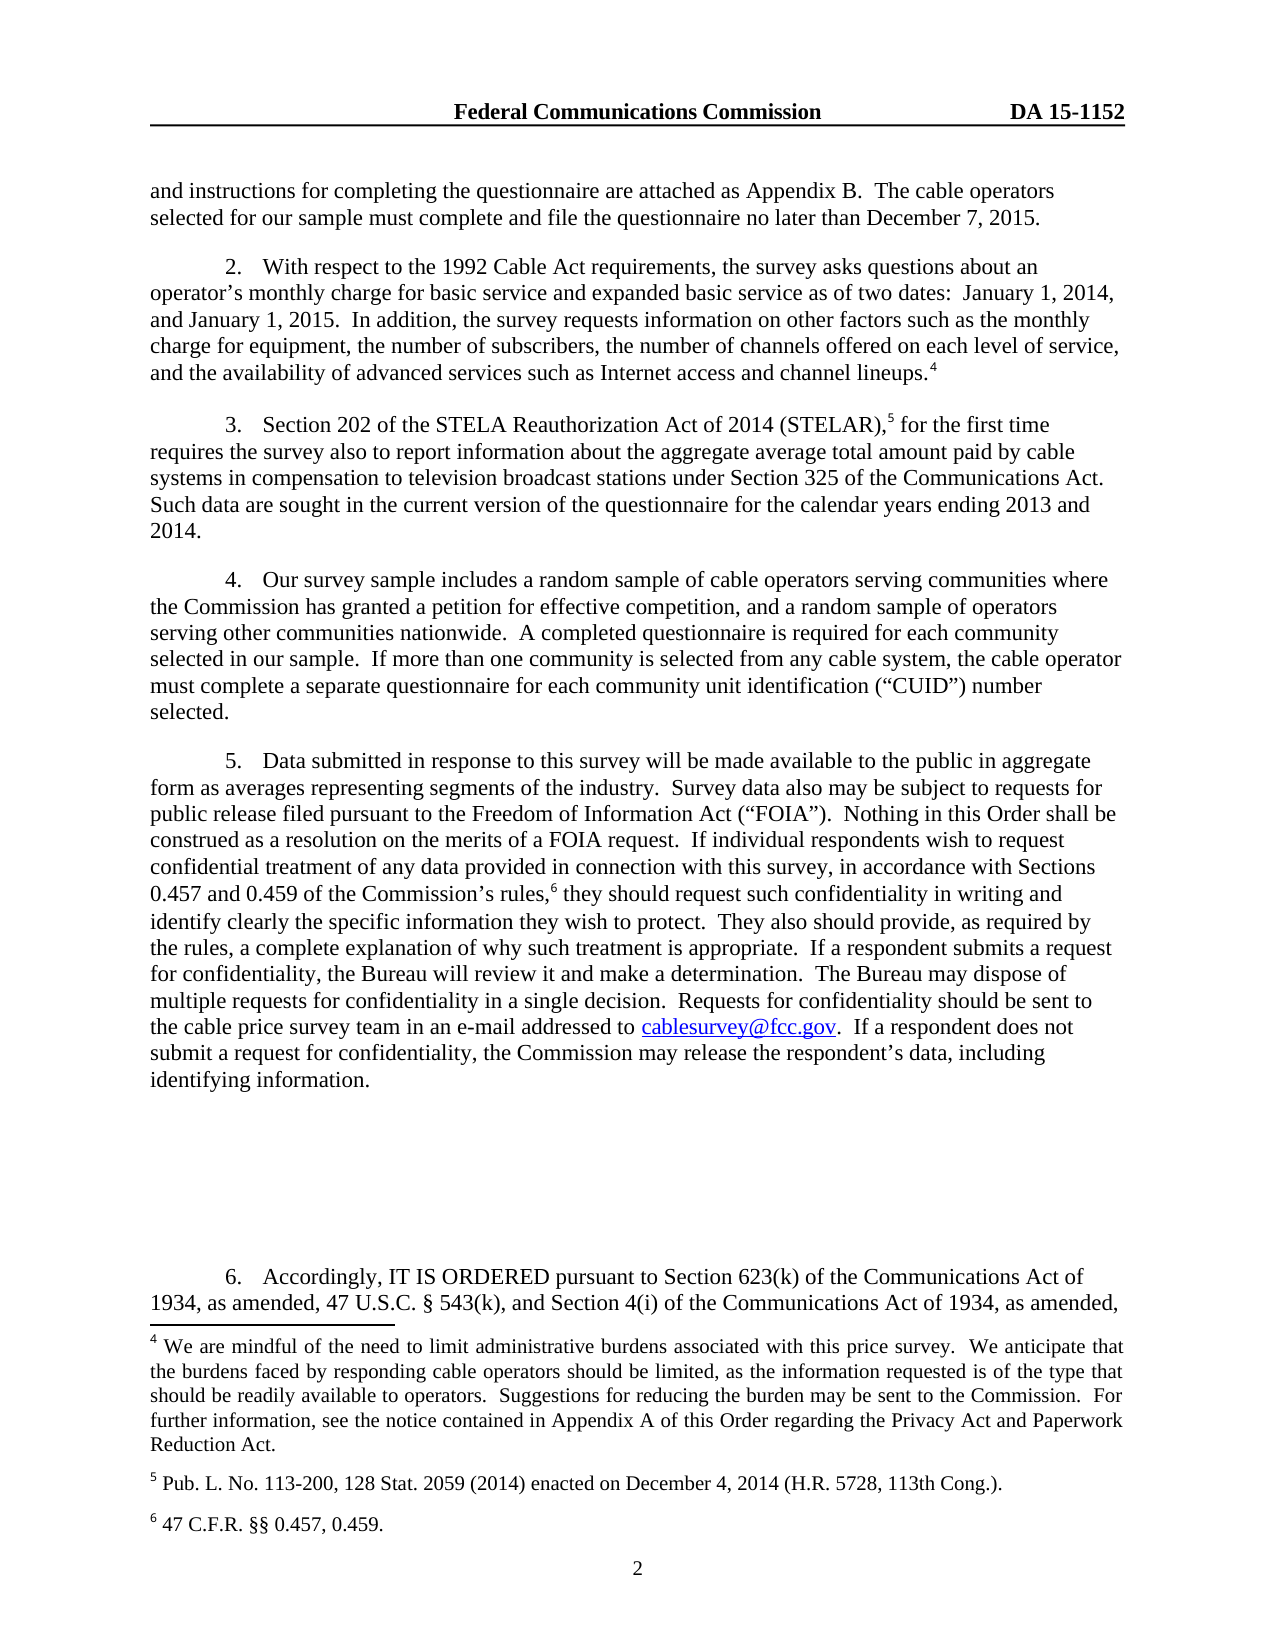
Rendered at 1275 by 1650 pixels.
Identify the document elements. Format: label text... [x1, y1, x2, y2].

list Section 202 of the STELA Reauthorization Act of 2014 (STELAR), for the first time requires the survey also to report information about the aggregate average total amount paid by cable systems in compensation to television broadcast stations under Section 325 of the Communications Act. Such data are sought in the current version of the questionnaire for the calendar years ending 2013 and 2014. [150, 410, 1125, 543]
list With respect to the 1992 Cable Act requirements, the survey asks questions about an operator’s monthly charge for basic service and expanded basic service as of two dates: January 1, 2014, and January 1, 2015. In addition, the survey requests information on other factors such as the monthly charge for equipment, the number of subscribers, the number of channels offered on each level of service, and the availability of advanced services such as Internet access and channel lineups. [150, 253, 1125, 387]
list Our survey sample includes a random sample of cable operators serving communities where the Commission has granted a petition for effective competition, and a random sample of operators serving other communities nationwide. A completed questionnaire is required for each community selected in our sample. If more than one community is selected from any cable system, the cable operator must complete a separate questionnaire for each community unit identification (“CUID”) number selected. [150, 566, 1125, 724]
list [150, 1263, 1125, 1316]
list Data submitted in response to this survey will be made available to the public in aggregate form as averages representing segments of the industry. Survey data also may be subject to requests for public release filed pursuant to the Freedom of Information Act (“FOIA”). Nothing in this Order shall be construed as a resolution on the merits of a FOIA request. If individual respondents wish to request confidential treatment of any data provided in connection with this survey, in accordance with Sections 0.457 and 0.459 of the Commission’s rules, they should request such confidentiality in writing and identify clearly the specific information they wish to protect. They also should provide, as required by the rules, a complete explanation of why such treatment is appropriate. If a respondent submits a request for confidentiality, the Bureau will review it and make a determination. The Bureau may dispose of multiple requests for confidentiality in a single decision. Requests for confidentiality should be sent to the cable price survey team in an e-mail addressed to cablesurvey@fcc.gov. If a respondent does not submit a request for confidentiality, the Commission may release the respondent’s data, including identifying information. [150, 747, 1125, 1092]
